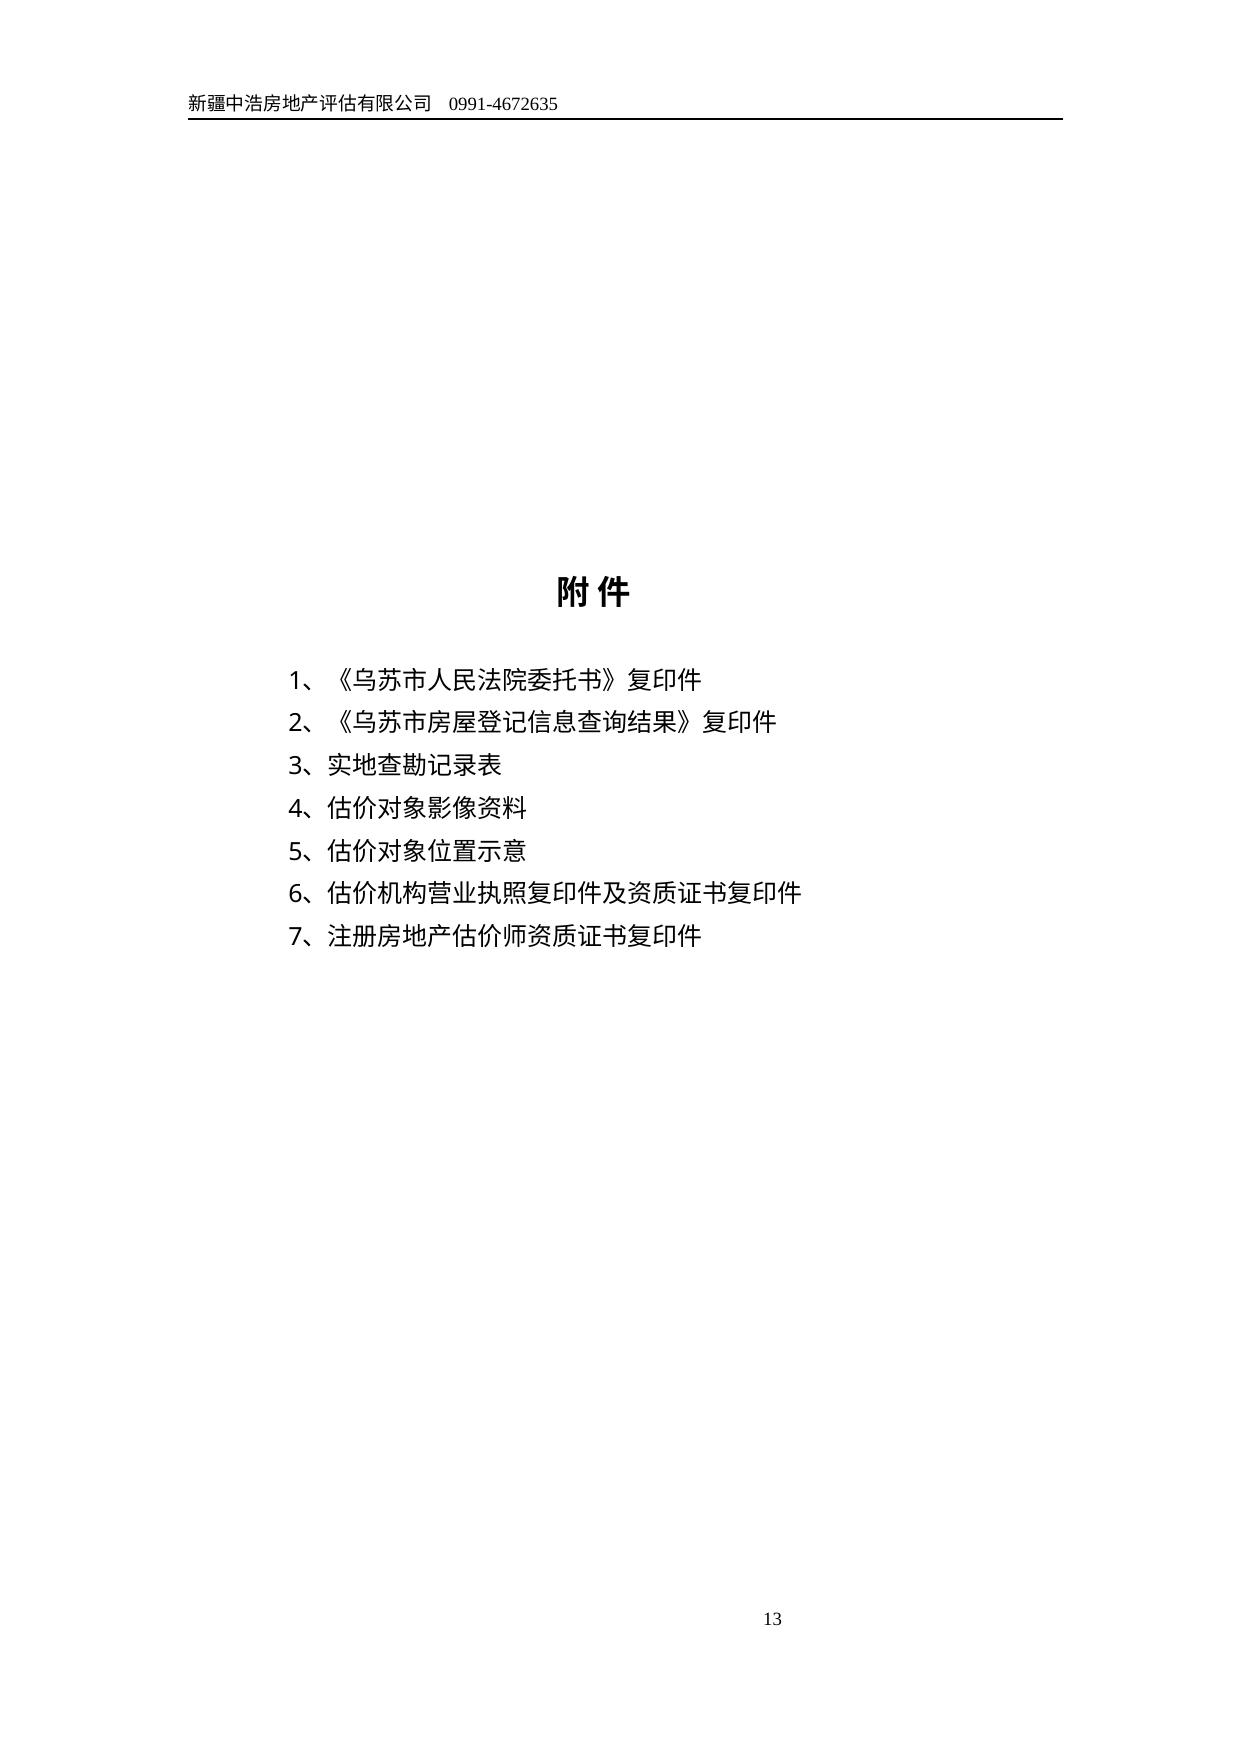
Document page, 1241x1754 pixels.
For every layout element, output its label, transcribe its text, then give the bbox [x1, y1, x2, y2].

list 7、注册房地产估价师资质证书复印件 [188, 911, 1063, 954]
text 附 件 [188, 575, 1013, 612]
list 实地查勘记录表 [188, 740, 1063, 783]
list 《乌苏市房屋登记信息查询结果》复印件 [188, 698, 1063, 740]
list 《乌苏市人民法院委托书》复印件 [188, 655, 1063, 698]
text 5、估价对象位置示意 [188, 826, 1063, 868]
list 6、估价机构营业执照复印件及资质证书复印件 [188, 868, 1063, 911]
list 估价对象影像资料 [188, 783, 1063, 826]
